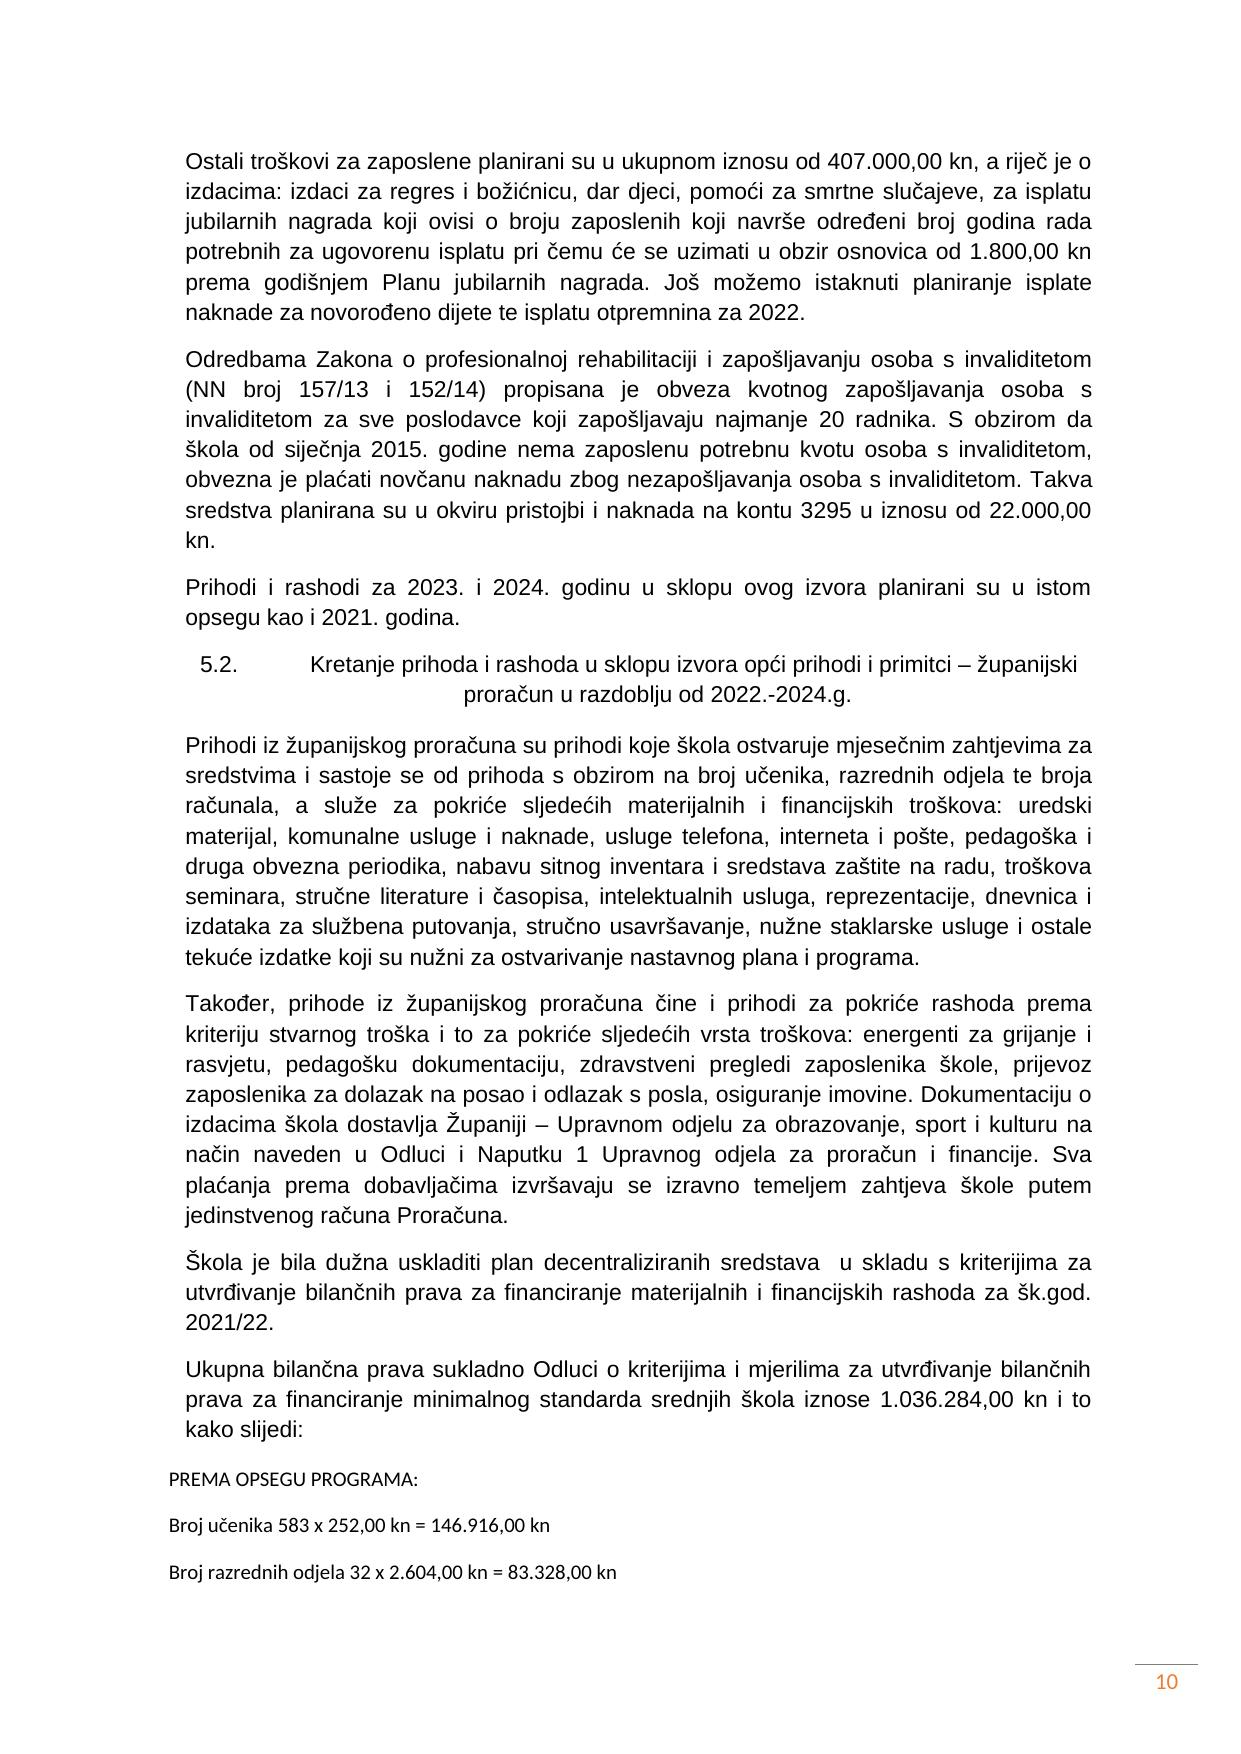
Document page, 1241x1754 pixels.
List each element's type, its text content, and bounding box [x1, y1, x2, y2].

list Kretanje prihoda i rashoda u sklopu izvora opći prihodi i primitci – županijski proračun u razdoblju od 2022.-2024.g. [185, 651, 1093, 707]
table_header PREMA OPSEGU PROGRAMA: [157, 1463, 1240, 1510]
text Škola je bila dužna uskladiti plan decentraliziranih sredstava u skladu s kriterijima za utvrđivanje bilančnih prava za financiranje materijalnih i financijskih rashoda za šk.god. 2021/22. [185, 1249, 1093, 1335]
text Prihodi iz županijskog proračuna su prihodi koje škola ostvaruje mjesečnim zahtjevima za sredstvima i sastoje se od prihoda s obzirom na broj učenika, razrednih odjela te broja računala, a služe za pokriće sljedećih materijalnih i financijskih troškova: uredski materijal, komunalne usluge i naknade, usluge telefona, interneta i pošte, pedagoška i druga obvezna periodika, nabavu sitnog inventara i sredstava zaštite na radu, troškova seminara, stručne literature i časopisa, intelektualnih usluga, reprezentacije, dnevnica i izdataka za službena putovanja, stručno usavršavanje, nužne staklarske usluge i ostale tekuće izdatke koji su nužni za ostvarivanje nastavnog plana i programa. [185, 732, 1093, 970]
text Ukupna bilančna prava sukladno Odluci o kriterijima i mjerilima za utvrđivanje bilančnih prava za financiranje minimalnog standarda srednjih škola iznose 1.036.284,00 kn i to kako slijedi: [185, 1356, 1093, 1443]
text Odredbama Zakona o profesionalnoj rehabilitaciji i zapošljavanju osoba s invaliditetom (NN broj 157/13 i 152/14) propisana je obveza kvotnog zapošljavanja osoba s invaliditetom za sve poslodavce koji zapošljavaju najmanje 20 radnika. S obzirom da škola od siječnja 2015. godine nema zaposlenu potrebnu kvotu osoba s invaliditetom, obvezna je plaćati novčanu naknadu zbog nezapošljavanja osoba s invaliditetom. Takva sredstva planirana su u okviru pristojbi i naknada na kontu 3295 u iznosu od 22.000,00 kn. [185, 346, 1093, 553]
text Prihodi i rashodi za 2023. i 2024. godinu u sklopu ovog izvora planirani su u istom opsegu kao i 2021. godina. [185, 574, 1093, 630]
table_cell Broj razrednih odjela 32 x 2.604,00 kn = 83.328,00 kn [157, 1557, 1240, 1603]
table_cell Broj učenika 583 x 252,00 kn = 146.916,00 kn [157, 1510, 1240, 1557]
text Ostali troškovi za zaposlene planirani su u ukupnom iznosu od 407.000,00 kn, a riječ je o izdacima: izdaci za regres i božićnicu, dar djeci, pomoći za smrtne slučajeve, za isplatu jubilarnih nagrada koji ovisi o broju zaposlenih koji navrše određeni broj godina rada potrebnih za ugovorenu isplatu pri čemu će se uzimati u obzir osnovica od 1.800,00 kn prema godišnjem Planu jubilarnih nagrada. Još možemo istaknuti planiranje isplate naknade za novorođeno dijete te isplatu otpremnina za 2022. [185, 148, 1093, 325]
text Također, prihode iz županijskog proračuna čine i prihodi za pokriće rashoda prema kriteriju stvarnog troška i to za pokriće sljedećih vrsta troškova: energenti za grijanje i rasvjetu, pedagošku dokumentaciju, zdravstveni pregledi zaposlenika škole, prijevoz zaposlenika za dolazak na posao i odlazak s posla, osiguranje imovine. Dokumentaciju o izdacima škola dostavlja Županiji – Upravnom odjelu za obrazovanje, sport i kulturu na način naveden u Odluci i Naputku 1 Upravnog odjela za proračun i financije. Sva plaćanja prema dobavljačima izvršavaju se izravno temeljem zahtjeva škole putem jedinstvenog računa Proračuna. [185, 990, 1093, 1228]
